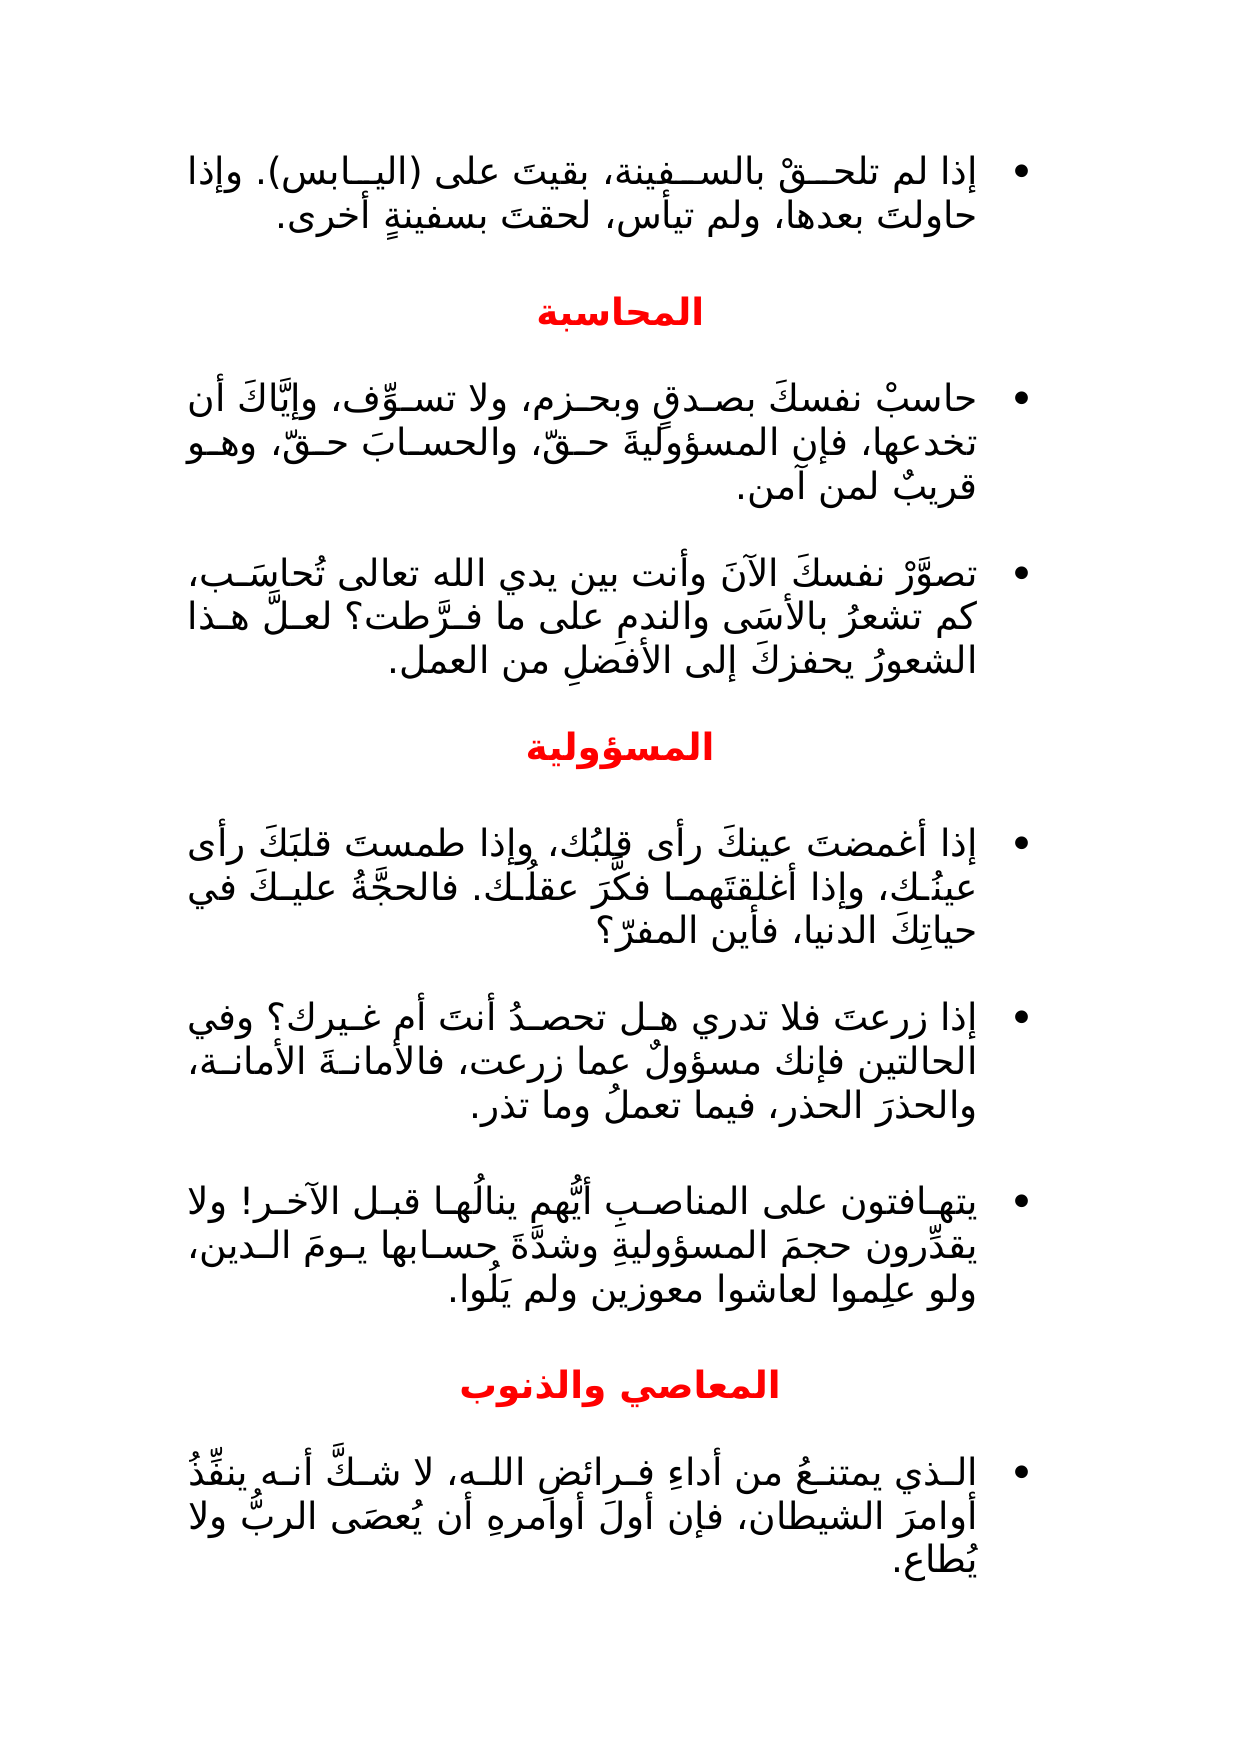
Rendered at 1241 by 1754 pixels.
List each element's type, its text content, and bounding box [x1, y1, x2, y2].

text المعاصي والذنوب [187, 1364, 1053, 1407]
list إذا أغمضتَ عينكَ رأى قلبُك، وإذا طمستَ قلبَكَ رأى عينُك، وإذا أغلقتَهما فكَّرَ عقلُك. فالحجَّةُ عليكَ في حياتِكَ الدنيا، فأين المفرّ؟ [187, 822, 1015, 953]
list إذا زرعتَ فلا تدري هل تحصدُ أنتَ أم غيرك؟ وفي الحالتين فإنك مسؤولٌ عما زرعت، فالأمانةَ الأمانة، والحذرَ الحذر، فيما تعملُ وما تذر. [187, 996, 1015, 1127]
list تصوَّرْ نفسكَ الآنَ وأنت بين يدي الله تعالى تُحاسَب، كم تشعرُ بالأسَى والندمِ على ما فرَّطت؟ لعلَّ هذا الشعورُ يحفزكَ إلى الأفضلِ من العمل. [187, 551, 1015, 682]
list إذا لم تلحقْ بالسفينة، بقيتَ على (اليابس). وإذا حاولتَ بعدها، ولم تيأس، لحقتَ بسفينةٍ أخرى. [187, 150, 1015, 237]
list حاسبْ نفسكَ بصدقٍ وبحزم، ولا تسوِّف، وإيَّاكَ أن تخدعها، فإن المسؤوليةَ حقّ، والحسابَ حقّ، وهو قريبٌ لمن آمن. [187, 377, 1015, 508]
text المحاسبة [187, 290, 1053, 334]
text المسؤولية [187, 725, 1053, 769]
list يتهافتون على المناصبِ أيُّهم ينالُها قبل الآخر! ولا يقدِّرون حجمَ المسؤوليةِ وشدَّةَ حسابها يومَ الدين، ولو علِموا لعاشوا معوزين ولم يَلُوا. [187, 1180, 1015, 1311]
list الذي يمتنعُ من أداءِ فرائضِ الله، لا شكَّ أنه ينفِّذُ أوامرَ الشيطان، فإن أولَ أوامرهِ أن يُعصَى الربُّ ولا يُطاع. [187, 1451, 1015, 1582]
